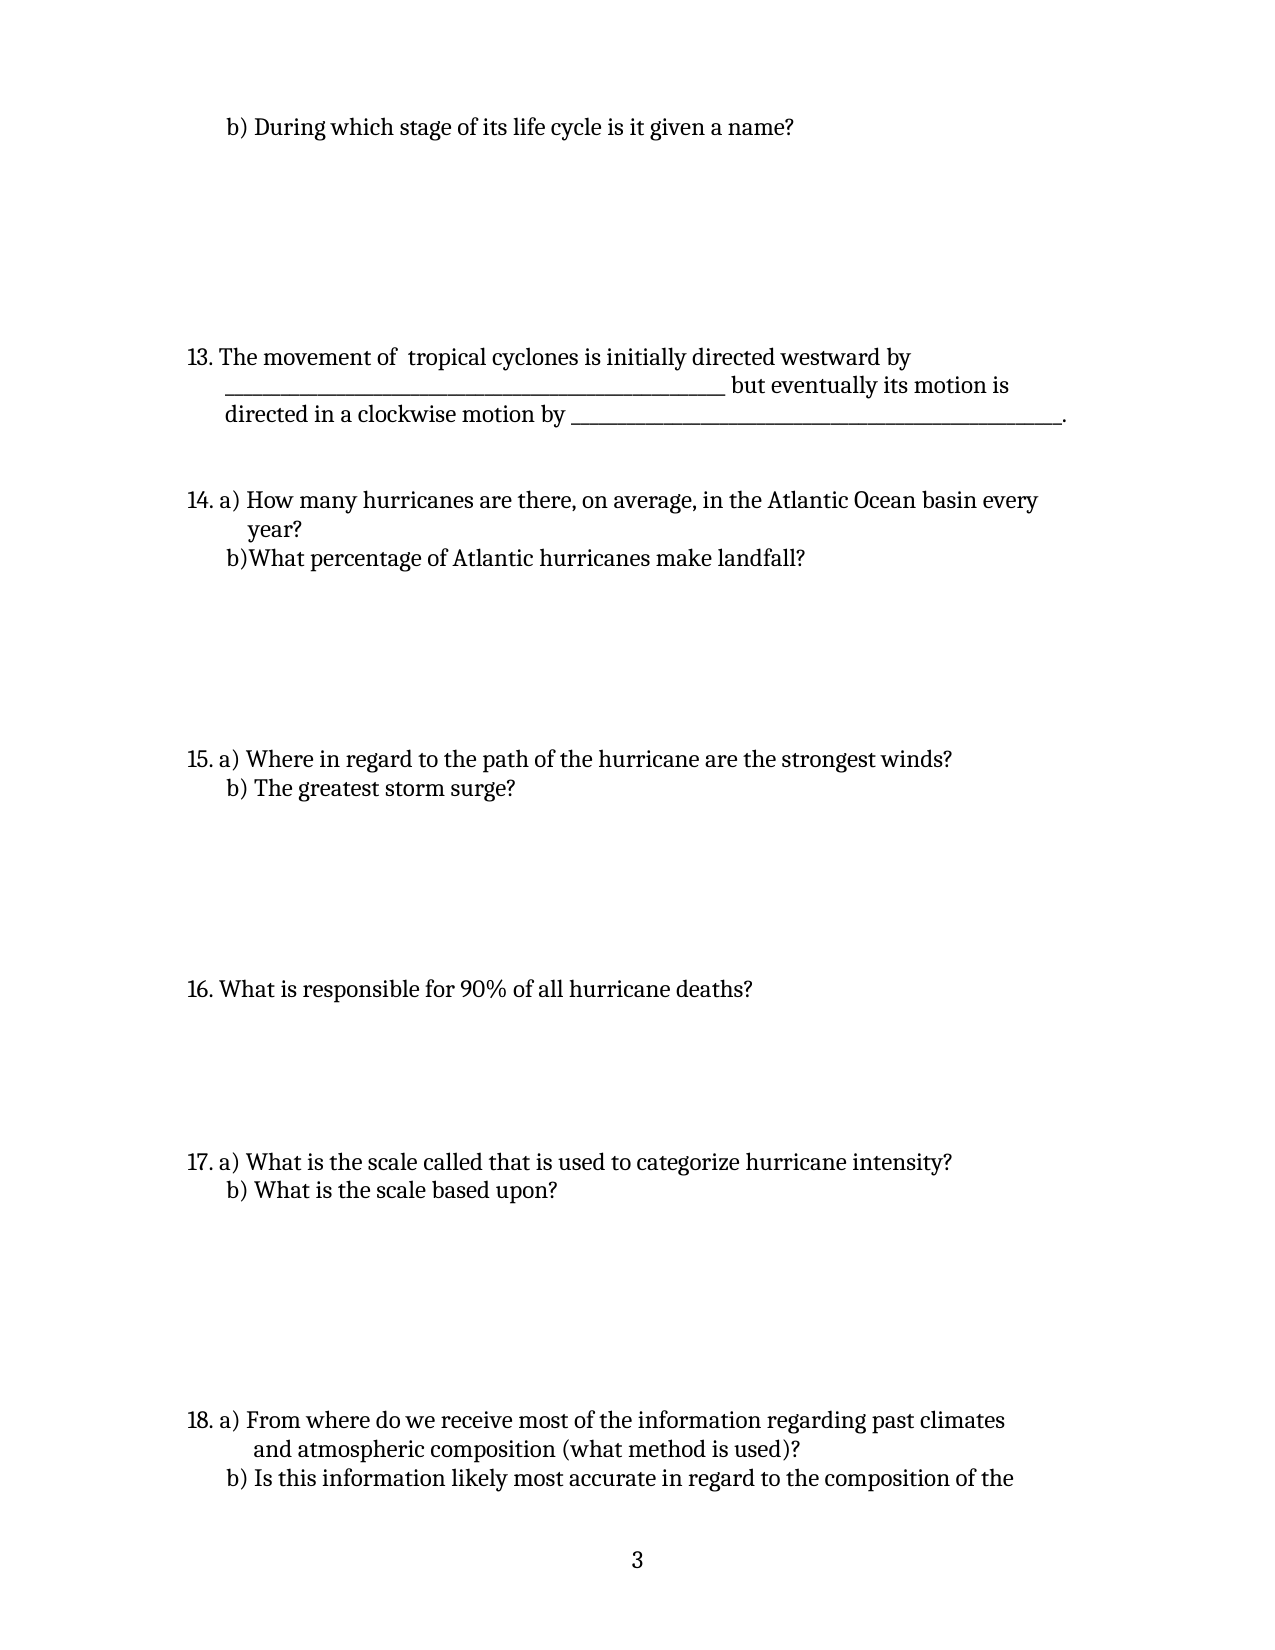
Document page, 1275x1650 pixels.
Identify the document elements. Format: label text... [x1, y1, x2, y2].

text b) During which stage of its life cycle is it given a name? [187, 112, 1087, 141]
text year? [187, 515, 1087, 544]
text b) The greatest storm surge? [187, 774, 1087, 802]
text 18. a) From where do we receive most of the information regarding past climates [187, 1406, 1087, 1435]
text 16. What is responsible for 90% of all hurricane deaths? [187, 975, 1087, 1004]
text 14. a) How many hurricanes are there, on average, in the Atlantic Ocean basin every [187, 486, 1087, 515]
text 15. a) Where in regard to the path of the hurricane are the strongest winds? [187, 745, 1087, 774]
text 17. a) What is the scale called that is used to categorize hurricane intensity? [187, 1147, 1087, 1176]
text and atmospheric composition (what method is used)? [187, 1435, 1087, 1464]
text 13. The movement of tropical cyclones is initially directed westward by [187, 342, 1087, 371]
text b)What percentage of Atlantic hurricanes make landfall? [187, 544, 1087, 572]
text ______________________________________________________ but eventually its motion is directed in a clockwise motion by _____________________________________________________. [225, 371, 1087, 429]
text b) Is this information likely most accurate in regard to the composition of the [187, 1464, 1087, 1492]
text b) What is the scale based upon? [187, 1176, 1087, 1205]
